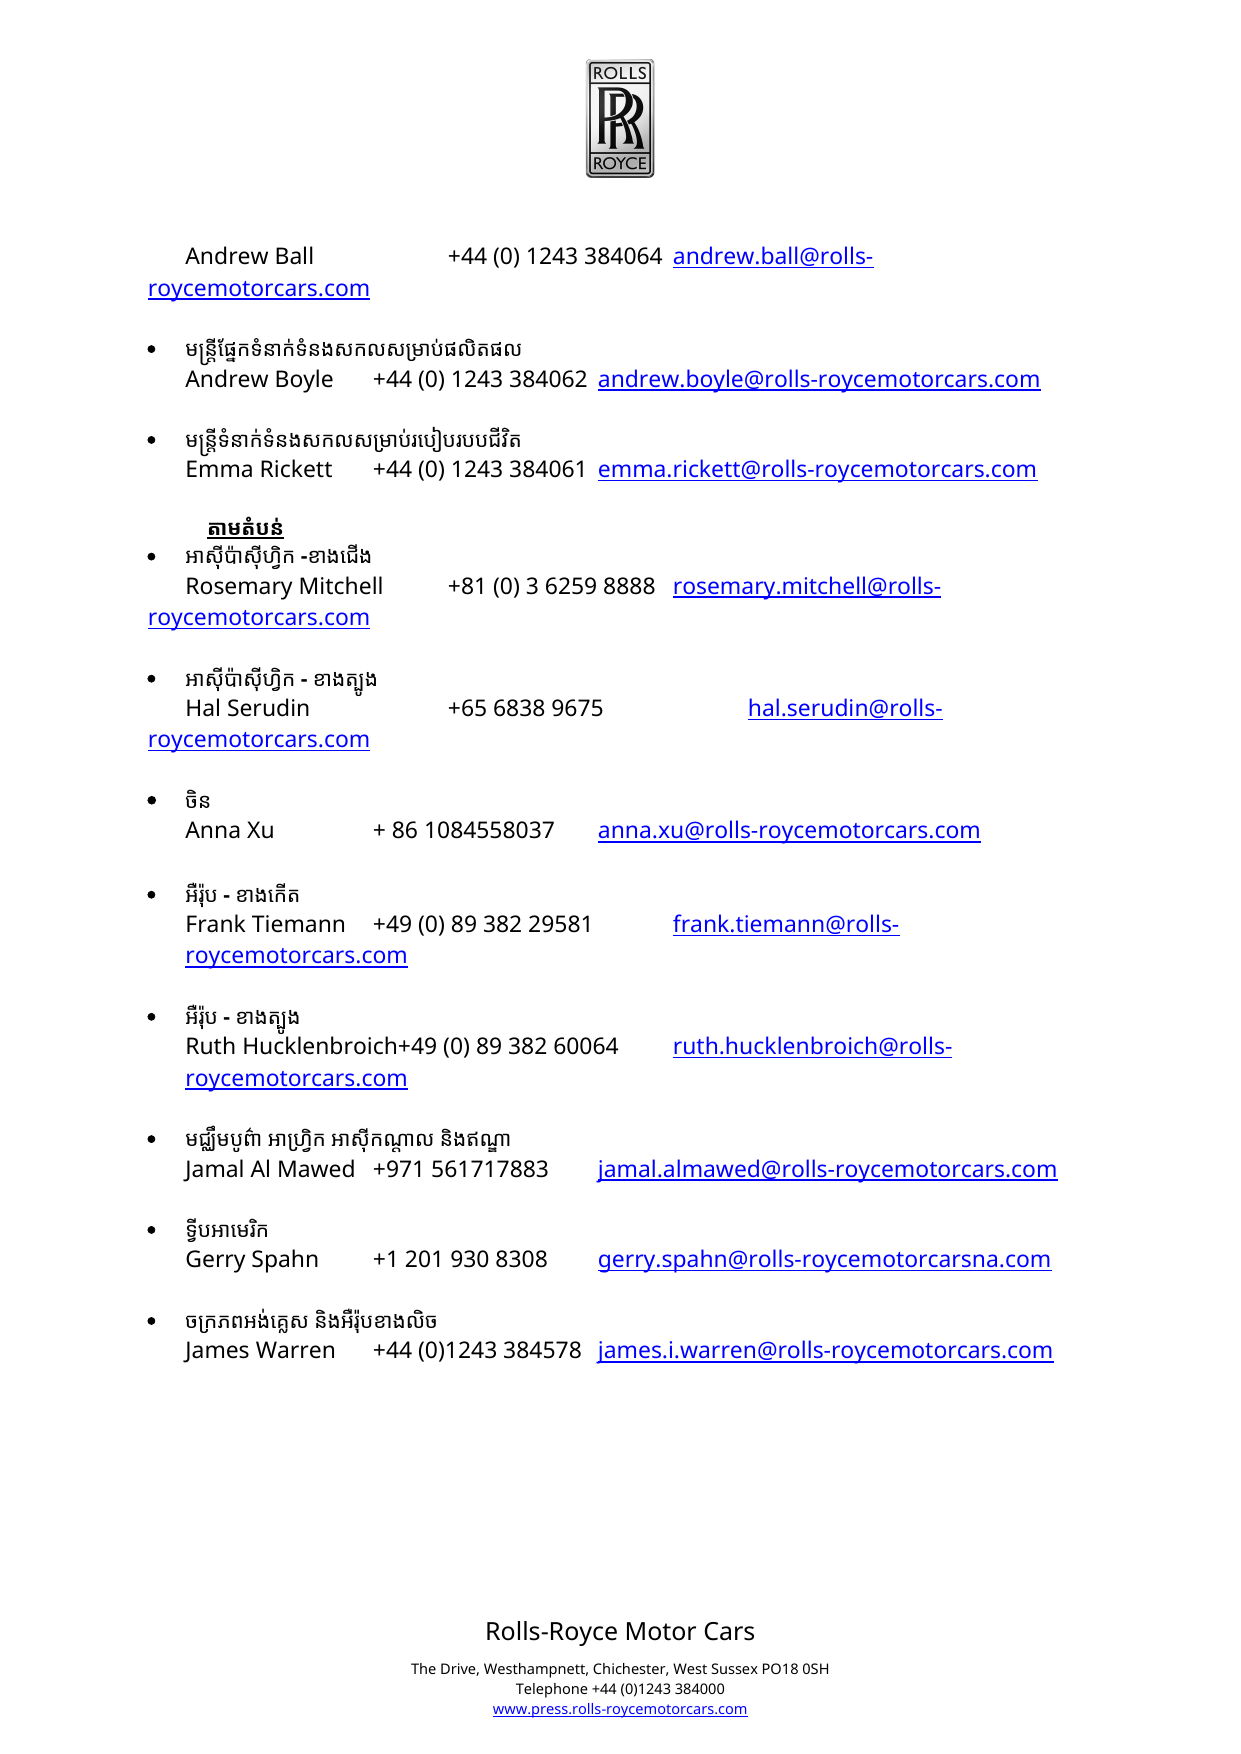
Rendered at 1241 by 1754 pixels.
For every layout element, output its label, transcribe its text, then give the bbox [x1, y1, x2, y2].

text តាម​តំបន់​ [148, 513, 1092, 542]
list អាស៊ីប៉ាស៊ីហ្វិក​ - ខាងត្បូង [148, 664, 1092, 692]
text Andrew Boyle +44 (0) 1243 384062 andrew.boyle@rolls-roycemotorcars.com [148, 362, 1092, 394]
list ចិន Anna Xu + 86 1084558037 anna.xu@rolls-roycemotorcars.com [148, 786, 1092, 846]
text Rosemary Mitchell +81 (0) 3 6259 8888 rosemary.mitchell@rolls-roycemotorcars.com [148, 570, 1092, 632]
picture [585, 59, 655, 178]
list អាស៊ីប៉ាស៊ីហ្វិក -ខាង​ជើង [148, 542, 1092, 570]
list មន្ត្រី​ផ្នែក​ទំនាក់ទំនង​សកល​សម្រាប់​ផលិតផល [148, 334, 1092, 362]
list James Warren +44 (0)1243 384578 james.i.warren@rolls-roycemotorcars.com [185, 1334, 1092, 1366]
list Emma Rickett +44 (0) 1243 384061 emma.rickett@rolls-roycemotorcars.com [185, 453, 1092, 485]
text Hal Serudin +65 6838 9675 hal.serudin@rolls-roycemotorcars.com [148, 692, 1092, 755]
list អឺរ៉ុប - ខាង​ត្បូង [148, 1002, 1092, 1030]
list Ruth Hucklenbroich+49 (0) 89 382 60064 ruth.hucklenbroich@rolls-roycemotorcars.com [185, 1030, 1092, 1093]
list Jamal Al Mawed +971 561717883 jamal.almawed@rolls-roycemotorcars.com [185, 1152, 1092, 1184]
list អឺរ៉ុប - ខាង​កើត [148, 880, 1092, 908]
list ចក្រភព​អង់គ្លេស និង​អឺរ៉ុប​ខាង​លិច [148, 1306, 1092, 1334]
text Andrew Ball +44 (0) 1243 384064 andrew.ball@rolls-roycemotorcars.com [148, 240, 1092, 303]
list Frank Tiemann +49 (0) 89 382 29581 frank.tiemann@rolls-roycemotorcars.com [185, 908, 1092, 971]
list ទ្វីបអាមេរិក [148, 1215, 1092, 1243]
list មន្ត្រីទំនាក់ទំនង​សកល​សម្រាប់របៀបរបបជីវិត [148, 425, 1092, 453]
list Gerry Spahn +1 201 930 8308 gerry.spahn@rolls-roycemotorcarsna.com [185, 1243, 1092, 1275]
list មជ្ឈឹមបូព៌ា អាហ្វ្រិក អាស៊ីកណ្ដាល និង​ឥណ្ឌា [148, 1124, 1092, 1152]
